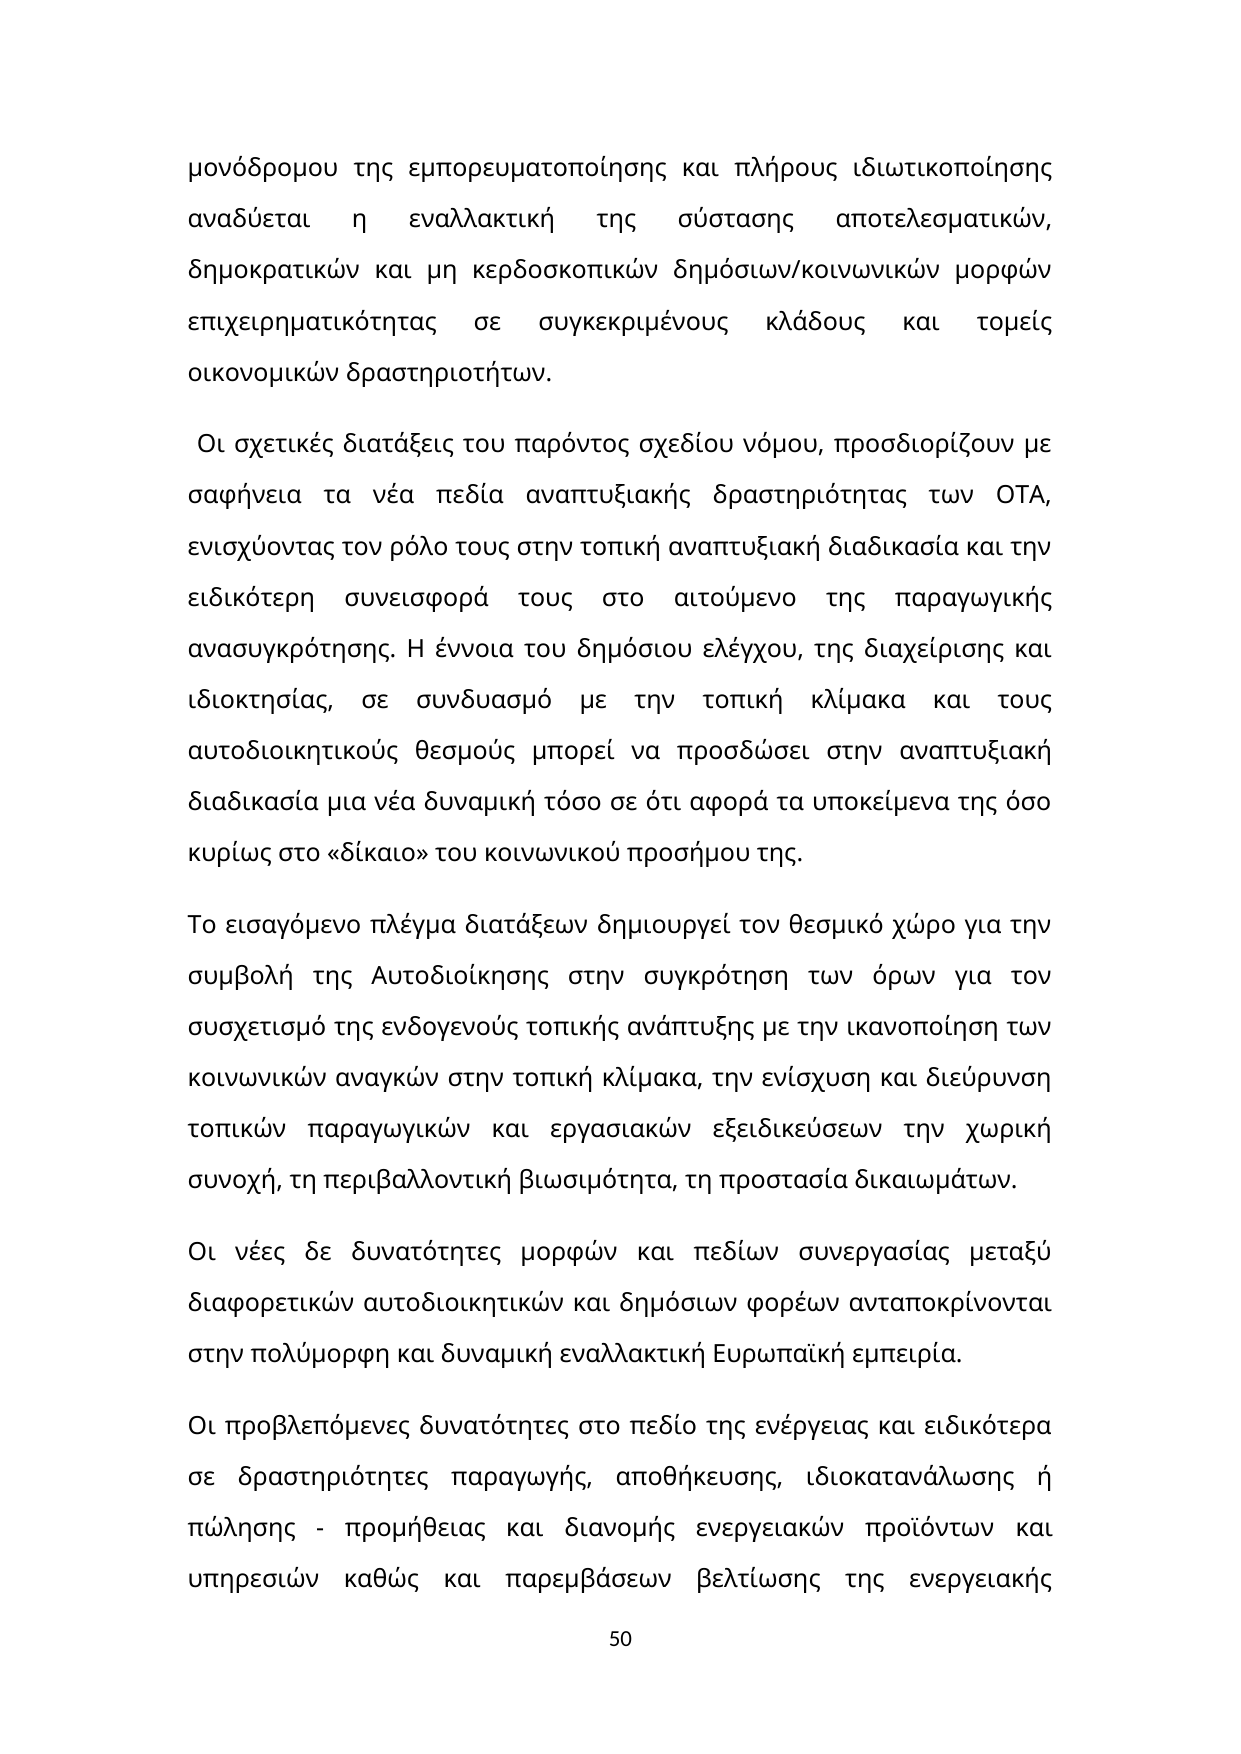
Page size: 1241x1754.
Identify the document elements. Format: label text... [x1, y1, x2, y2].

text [187, 150, 1053, 388]
text Οι σχετικές διατάξεις του παρόντος σχεδίου νόμου, προσδιορίζουν με σαφήνεια τα νέα πεδία αναπτυξιακής δραστηριότητας των ΟΤΑ, ενισχύοντας τον ρόλο τους στην τοπική αναπτυξιακή διαδικασία και την ειδικότερη συνεισφορά τους στο αιτούμενο της παραγωγικής ανασυγκρότησης. Η έννοια του δημόσιου ελέγχου, της διαχείρισης και ιδιοκτησίας, σε συνδυασμό με την τοπική κλίμακα και τους αυτοδιοικητικούς θεσμούς μπορεί να προσδώσει στην αναπτυξιακή διαδικασία μια νέα δυναμική τόσο σε ότι αφορά τα υποκείμενα της όσο κυρίως στο «δίκαιο» του κοινωνικού προσήμου της. [187, 426, 1053, 868]
text Το εισαγόμενο πλέγμα διατάξεων δημιουργεί τον θεσμικό χώρο για την συμβολή της Αυτοδιοίκησης στην συγκρότηση των όρων για τον συσχετισμό της ενδογενούς τοπικής ανάπτυξης με την ικανοποίηση των κοινωνικών αναγκών στην τοπική κλίμακα, την ενίσχυση και διεύρυνση τοπικών παραγωγικών και εργασιακών εξειδικεύσεων την χωρική συνοχή, τη περιβαλλοντική βιωσιμότητα, τη προστασία δικαιωμάτων. [187, 906, 1053, 1196]
text Οι νέες δε δυνατότητες μορφών και πεδίων συνεργασίας μεταξύ διαφορετικών αυτοδιοικητικών και δημόσιων φορέων ανταποκρίνονται στην πολύμορφη και δυναμική εναλλακτική Ευρωπαϊκή εμπειρία. [187, 1233, 1053, 1369]
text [187, 1407, 1053, 1594]
